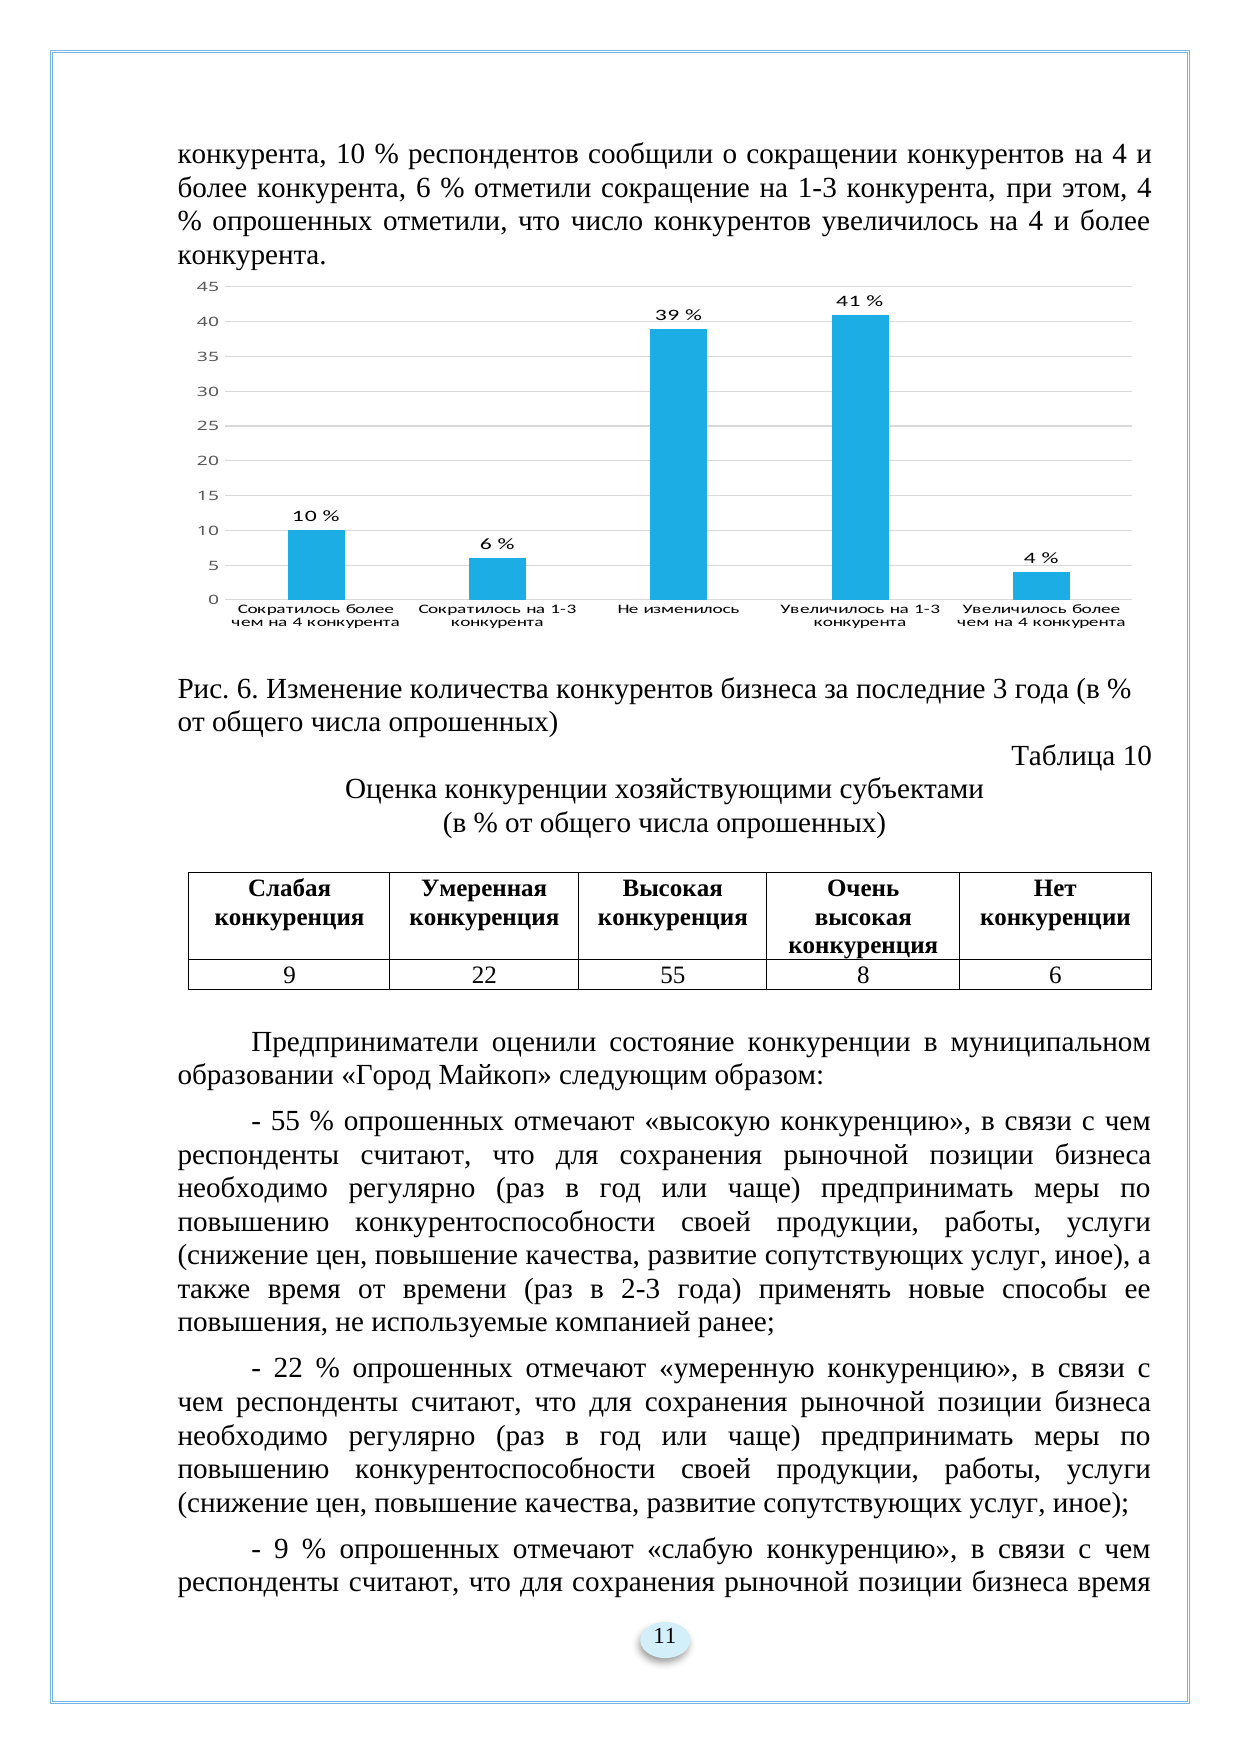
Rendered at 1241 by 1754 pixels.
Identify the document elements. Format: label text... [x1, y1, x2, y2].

table_header Нет конкуренции [960, 873, 1151, 959]
text Рис. 6. Изменение количества конкурентов бизнеса за последние 3 года (в % от общего числа опрошенных) [177, 671, 1152, 738]
table_header Слабая конкуренция [189, 873, 389, 959]
text Таблица 10 [177, 738, 1152, 771]
table_header Высокая конкуренция [579, 873, 766, 959]
table_header Умеренная конкуренция [390, 873, 578, 959]
text Оценка конкуренции хозяйствующими субъектами [177, 771, 1152, 805]
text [177, 1531, 1152, 1598]
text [177, 136, 1152, 270]
table_cell 8 [767, 960, 959, 989]
table_cell 9 [189, 960, 389, 989]
table_cell 6 [960, 960, 1151, 989]
text - 22 % опрошенных отмечают «умеренную конкуренцию», в связи с чем респонденты считают, что для сохранения рыночной позиции бизнеса необходимо регулярно (раз в год или чаще) предпринимать меры по повышению конкурентоспособности своей продукции, работы, услуги (снижение цен, повышение качества, развитие сопутствующих услуг, иное); [177, 1351, 1152, 1518]
table_cell 55 [579, 960, 766, 989]
table_header Очень высокая конкуренция [767, 873, 959, 959]
text (в % от общего числа опрошенных) [177, 805, 1152, 838]
text - 55 % опрошенных отмечают «высокую конкуренцию», в связи с чем респонденты считают, что для сохранения рыночной позиции бизнеса необходимо регулярно (раз в год или чаще) предпринимать меры по повышению конкурентоспособности своей продукции, работы, услуги (снижение цен, повышение качества, развитие сопутствующих услуг, иное), а также время от времени (раз в 2-3 года) применять новые способы ее повышения, не используемые компанией ранее; [177, 1103, 1152, 1338]
table_cell 22 [390, 960, 578, 989]
text Предприниматели оценили состояние конкуренции в муниципальном образовании «Город Майкоп» следующим образом: [177, 1024, 1152, 1091]
